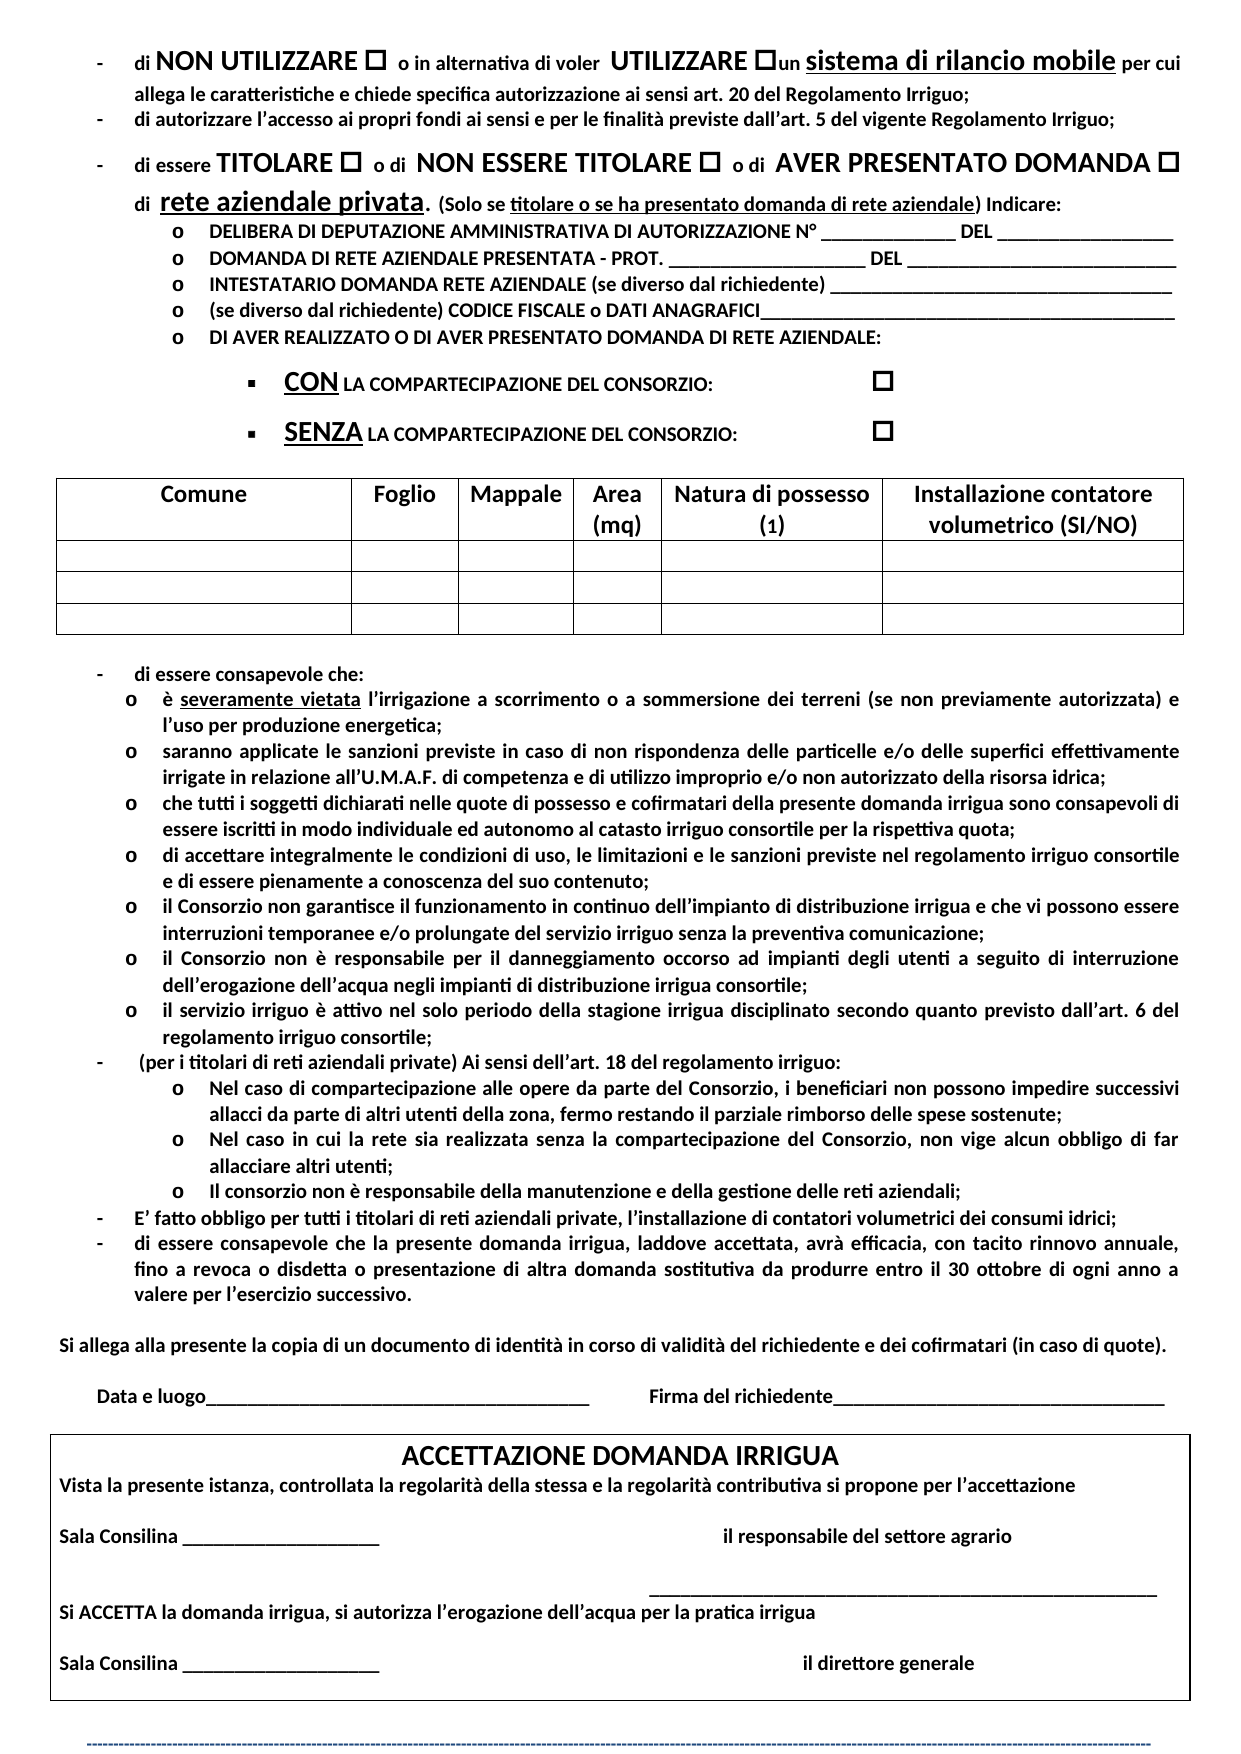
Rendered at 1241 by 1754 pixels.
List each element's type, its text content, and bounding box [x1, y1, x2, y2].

table_header Area (mq) [574, 479, 661, 540]
table_cell [352, 604, 458, 634]
list che tutti i soggetti dichiarati nelle quote di possesso e cofirmatari della presente domanda irrigua sono consapevoli di essere iscritti in modo individuale ed autonomo al catasto irriguo consortile per la rispettiva quota; [125, 790, 1181, 842]
table_cell [574, 604, 661, 634]
text ACCETTAZIONE DOMANDA IRRIGUA [51, 1435, 1189, 1472]
table_header Natura di possesso (1) [662, 479, 882, 540]
list di essere consapevole che la presente domanda irrigua, laddove accettata, avrà efficacia, con tacito rinnovo annuale, fino a revoca o disdetta o presentazione di altra domanda sostitutiva da produrre entro il 30 ottobre di ogni anno a valere per l’esercizio successivo. [97, 1230, 1181, 1307]
table_cell [883, 541, 1183, 571]
list di essere TITOLARE □ o di NON ESSERE TITOLARE □ o di AVER PRESENTATO DOMANDA □ di rete aziendale privata. (Solo se titolare o se ha presentato domanda di rete aziendale) Indicare: [97, 132, 1181, 218]
table_cell [459, 604, 573, 634]
text Data e luogo_____________________________________ Firma del richiedente________________________________ [97, 1383, 1181, 1408]
list saranno applicate le sanzioni previste in caso di non rispondenza delle particelle e/o delle superfici effettivamente irrigate in relazione all’U.M.A.F. di competenza e di utilizzo improprio e/o non autorizzato della risorsa idrica; [125, 738, 1181, 790]
text Vista la presente istanza, controllata la regolarità della stessa e la regolarità contributiva si propone per l’accettazione [59, 1472, 1181, 1498]
table_cell [662, 604, 882, 634]
table_header Mappale [459, 479, 573, 540]
table_cell [662, 541, 882, 571]
text Sala Consilina ___________________ il direttore generale [59, 1650, 1181, 1676]
list Il consorzio non è responsabile della manutenzione e della gestione delle reti aziendali; [172, 1178, 1181, 1205]
table_cell [352, 572, 458, 603]
list Nel caso in cui la rete sia realizzata senza la compartecipazione del Consorzio, non vige alcun obbligo di far allacciare altri utenti; [172, 1127, 1181, 1178]
list CON LA COMPARTECIPAZIONE DEL CONSORZIO: □ [247, 351, 1181, 401]
text Sala Consilina ___________________ il responsabile del settore agrario [59, 1523, 1181, 1549]
list (se diverso dal richiedente) CODICE FISCALE o DATI ANAGRAFICI________________________________________ [172, 298, 1181, 324]
table_cell [574, 572, 661, 603]
list il Consorzio non garantisce il funzionamento in continuo dell’impianto di distribuzione irrigua e che vi possono essere interruzioni temporanee e/o prolungate del servizio irriguo senza la preventiva comunicazione; [125, 894, 1181, 946]
table_cell [57, 541, 351, 571]
list di accettare integralmente le condizioni di uso, le limitazioni e le sanzioni previste nel regolamento irriguo consortile e di essere pienamente a conoscenza del suo contenuto; [125, 842, 1181, 894]
list di essere consapevole che: [97, 661, 1181, 686]
table_cell [662, 572, 882, 603]
text Si ACCETTA la domanda irrigua, si autorizza l’erogazione dell’acqua per la pratica irrigua [59, 1599, 1181, 1625]
list (per i titolari di reti aziendali private) Ai sensi dell’art. 18 del regolamento irriguo: [97, 1049, 1181, 1075]
table_cell [883, 604, 1183, 634]
list di NON UTILIZZARE □ o in alternativa di voler UTILIZZARE □un sistema di rilancio mobile per cui allega le caratteristiche e chiede specifica autorizzazione ai sensi art. 20 del Regolamento Irriguo; [97, 30, 1181, 106]
list E’ fatto obbligo per tutti i titolari di reti aziendali private, l’installazione di contatori volumetrici dei consumi idrici; [97, 1205, 1181, 1230]
table_cell [883, 572, 1183, 603]
table_header Installazione contatore volumetrico (SI/NO) [883, 479, 1183, 540]
table_cell [574, 541, 661, 571]
table_cell [57, 604, 351, 634]
list DELIBERA DI DEPUTAZIONE AMMINISTRATIVA DI AUTORIZZAZIONE N° _____________ DEL _________________ [172, 218, 1181, 245]
table_cell [459, 541, 573, 571]
list è severamente vietata l’irrigazione a scorrimento o a sommersione dei terreni (se non previamente autorizzata) e l’uso per produzione energetica; [125, 686, 1181, 738]
list il servizio irriguo è attivo nel solo periodo della stagione irrigua disciplinato secondo quanto previsto dall’art. 6 del regolamento irriguo consortile; [125, 997, 1181, 1049]
text _________________________________________________ [59, 1574, 1181, 1599]
list Nel caso di compartecipazione alle opere da parte del Consorzio, i beneficiari non possono impedire successivi allacci da parte di altri utenti della zona, fermo restando il parziale rimborso delle spese sostenute; [172, 1075, 1181, 1127]
table_header Comune [57, 479, 351, 540]
list DOMANDA DI RETE AZIENDALE PRESENTATA - PROT. ___________________ DEL __________________________ [172, 245, 1181, 271]
list di autorizzare l’accesso ai propri fondi ai sensi e per le finalità previste dall’art. 5 del vigente Regolamento Irriguo; [97, 106, 1181, 132]
text Si allega alla presente la copia di un documento di identità in corso di validità del richiedente e dei cofirmatari (in caso di quote). [59, 1332, 1181, 1357]
list il Consorzio non è responsabile per il danneggiamento occorso ad impianti degli utenti a seguito di interruzione dell’erogazione dell’acqua negli impianti di distribuzione irrigua consortile; [125, 946, 1181, 997]
table_cell [459, 572, 573, 603]
table_cell [352, 541, 458, 571]
list INTESTATARIO DOMANDA RETE AZIENDALE (se diverso dal richiedente) _________________________________ [172, 271, 1181, 298]
list SENZA LA COMPARTECIPAZIONE DEL CONSORZIO: □ [247, 401, 1181, 452]
table_header Foglio [352, 479, 458, 540]
table_cell [57, 572, 351, 603]
list DI AVER REALIZZATO O DI AVER PRESENTATO DOMANDA DI RETE AZIENDALE: [172, 324, 1181, 351]
